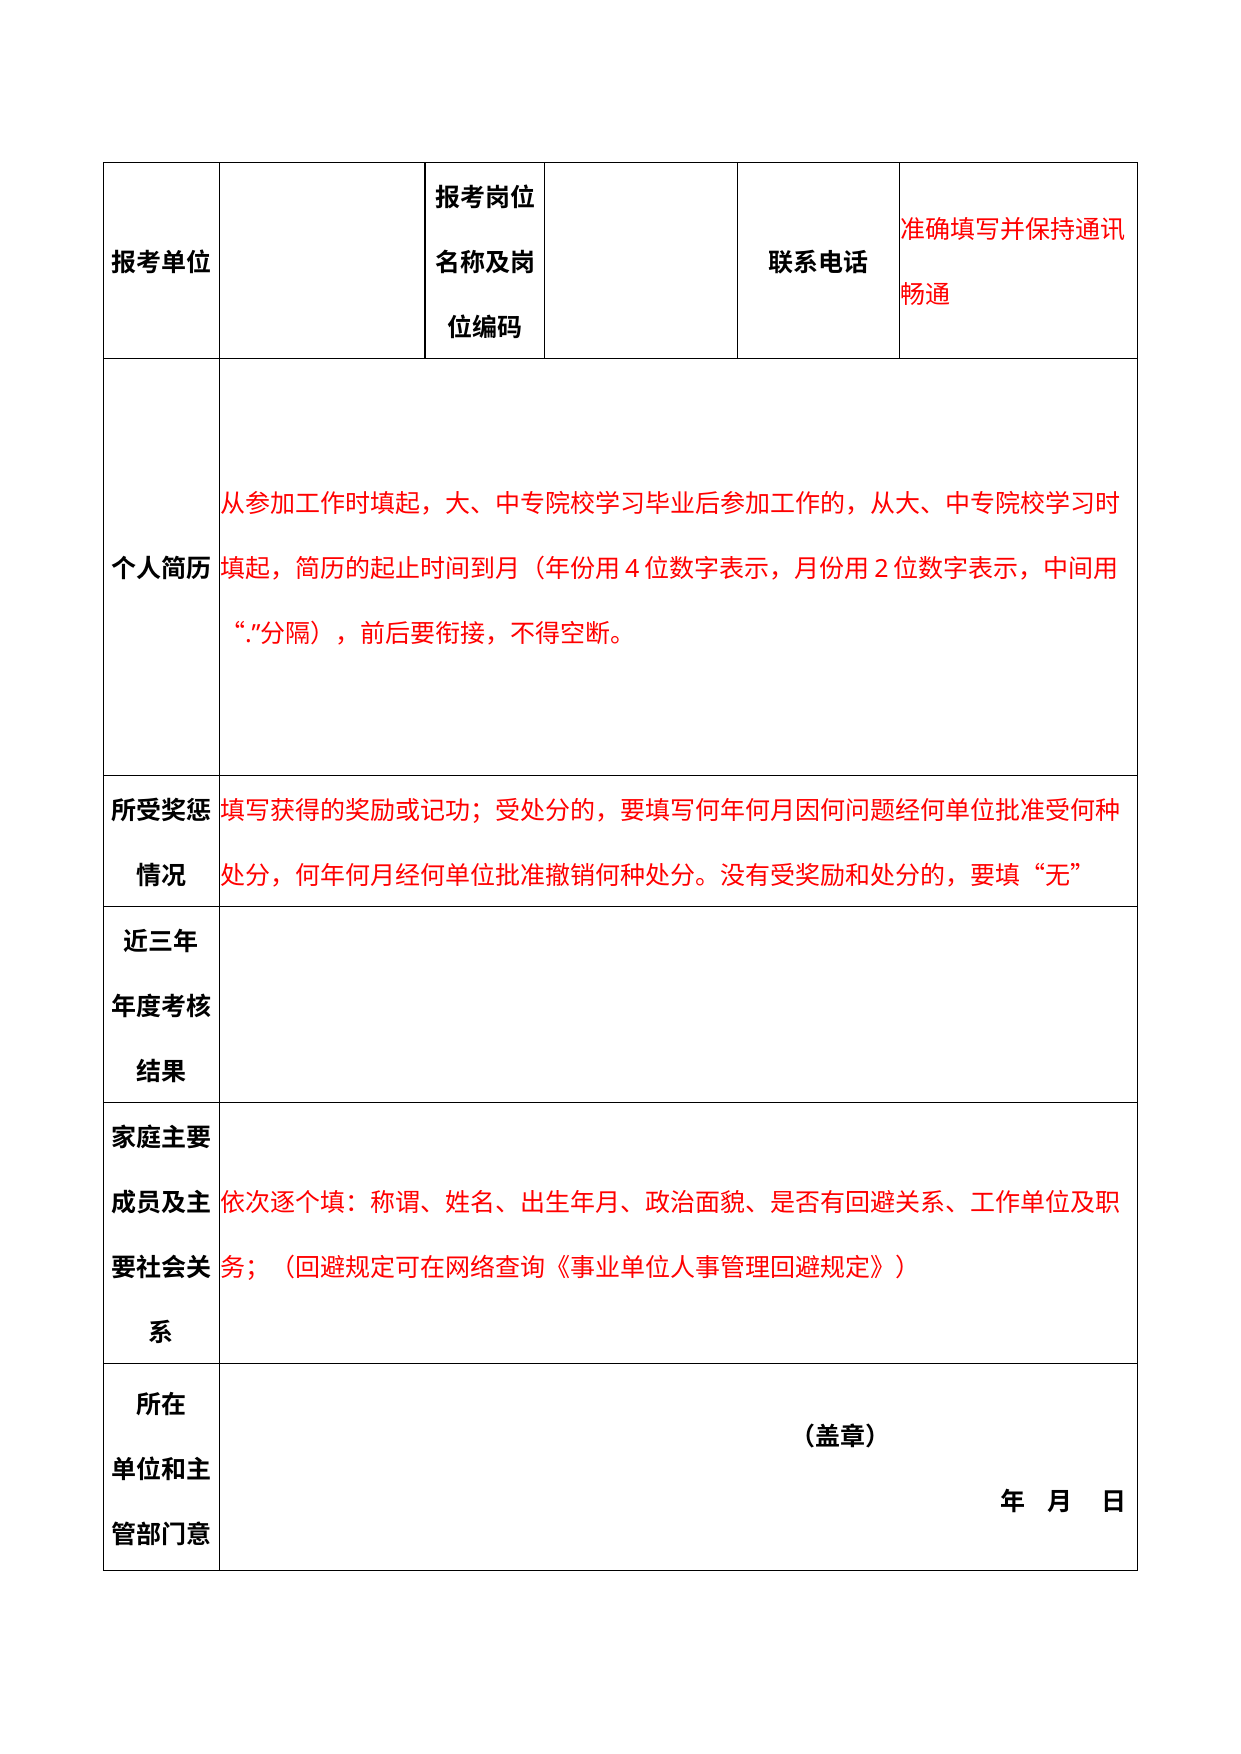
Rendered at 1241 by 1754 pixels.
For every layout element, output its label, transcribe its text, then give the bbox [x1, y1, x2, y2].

table_cell [220, 907, 1137, 1102]
table_cell 报考单位 [104, 163, 219, 358]
table_cell 准确填写并保持通讯畅通 [900, 163, 1137, 358]
table_cell 联系电话 [738, 163, 899, 358]
table_cell 填写获得的奖励或记功；受处分的，要填写何年何月因何问题经何单位批准受何种处分，何年何月经何单位批准撤销何种处分。没有受奖励和处分的，要填“无” [220, 776, 1137, 906]
table_cell [545, 163, 737, 358]
table_cell 个人简历 [104, 359, 219, 775]
table_cell 家庭主要成员及主要社会关系 [104, 1103, 219, 1363]
table_cell 所受奖惩 情况 [104, 776, 219, 906]
table_cell 近三年 年度考核 结果 [104, 907, 219, 1102]
table_cell 从参加工作时填起，大、中专院校学习毕业后参加工作的，从大、中专院校学习时填起，简历的起止时间到月（年份用4位数字表示，月份用2位数字表示，中间用“.”分隔），前后要衔接，不得空断。 [220, 359, 1137, 775]
table_cell [220, 163, 424, 358]
table_cell 所在 单位和主管部门意见 [104, 1364, 219, 1570]
table_cell （盖章） 年 月 日 [220, 1364, 1137, 1570]
table_cell 依次逐个填：称谓、姓名、出生年月、政治面貌、是否有回避关系、工作单位及职务；（回避规定可在网络查询《事业单位人事管理回避规定》） [220, 1103, 1137, 1363]
table_cell 报考岗位名称及岗位编码 [426, 163, 544, 358]
